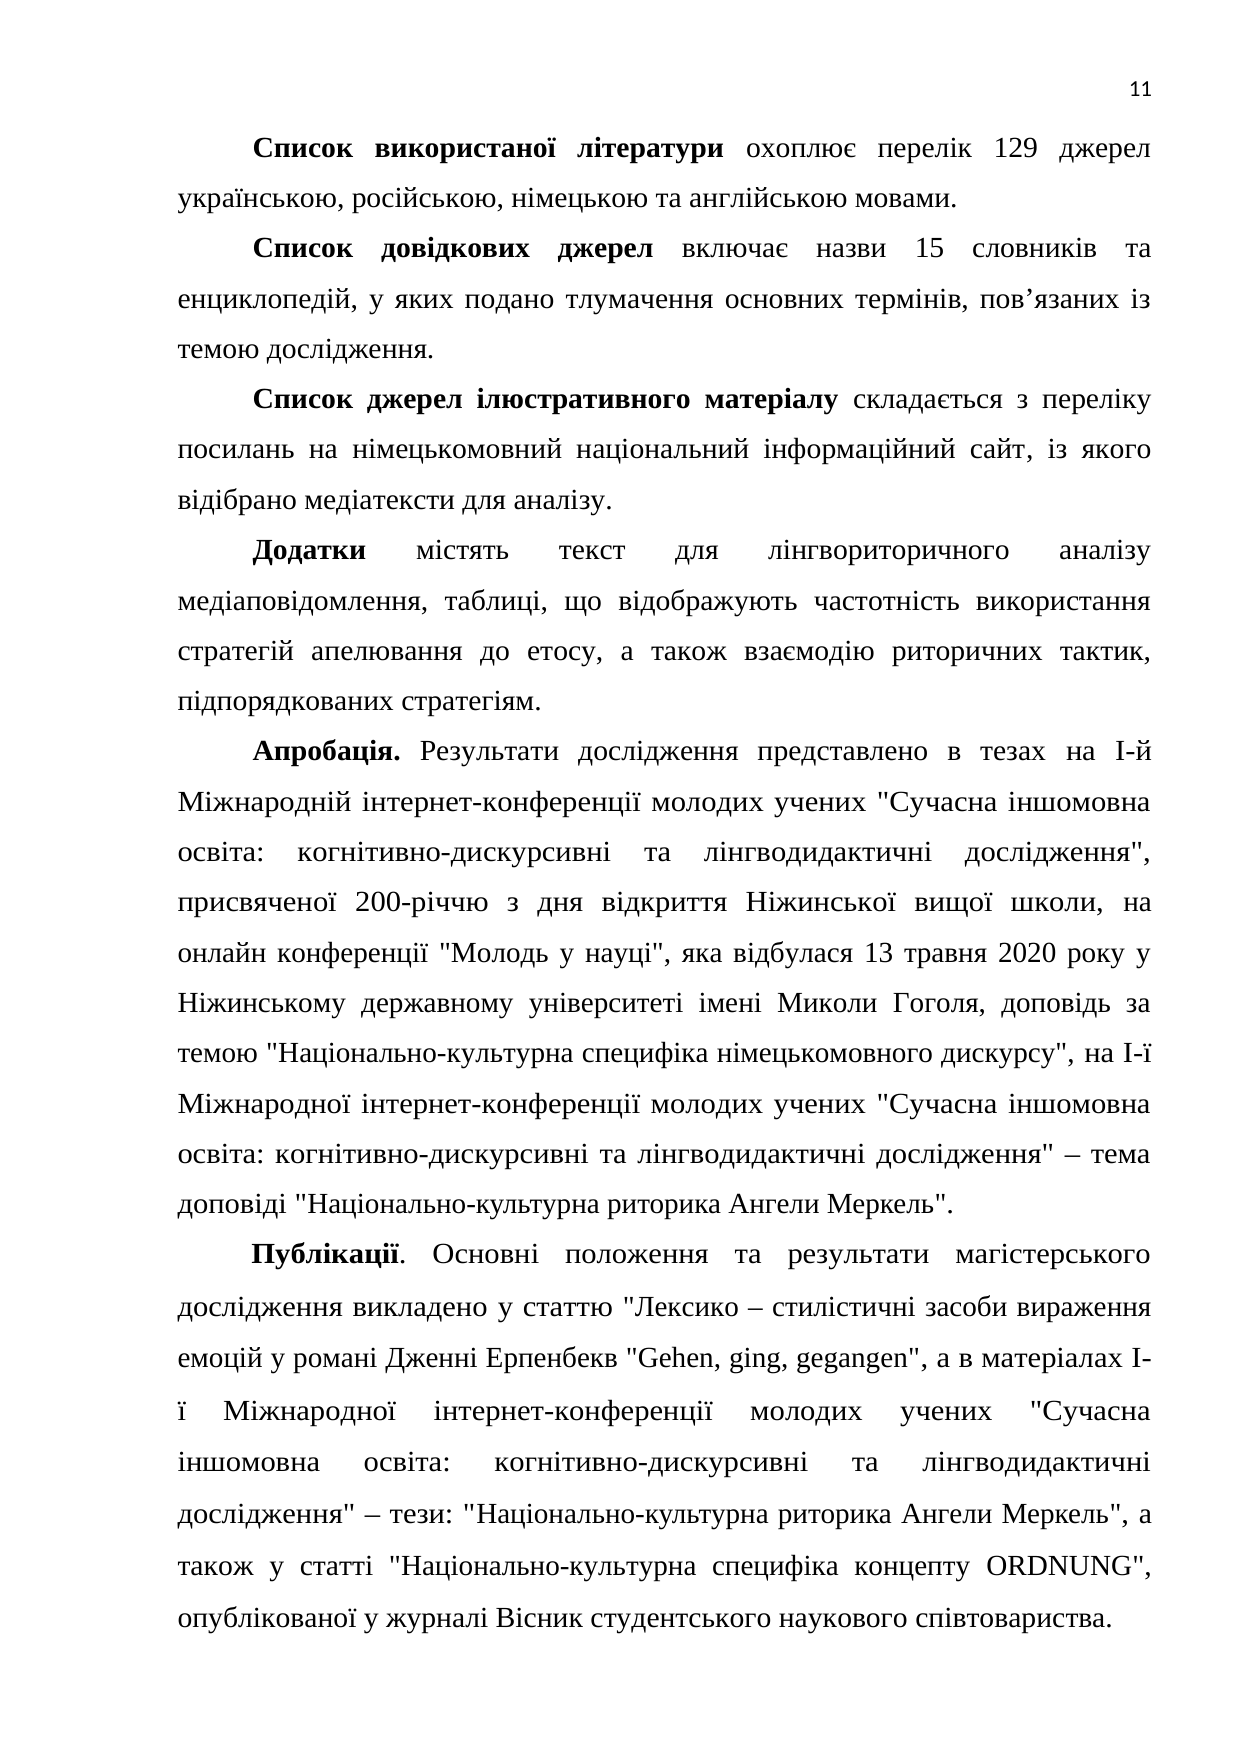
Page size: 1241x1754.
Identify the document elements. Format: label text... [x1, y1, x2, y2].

text Додатки містять текст для лінгвориторичного аналізу медіаповідомлення, таблиці, що відображують частотність використання стратегій апелювання до етосу, а також взаємодію риторичних тактик, підпорядкованих стратегіям. [177, 532, 1152, 717]
text Апробація. Результати дослідження представлено в тезах на I-й Міжнародній інтернет-конференції молодих учених "Сучасна іншомовна освіта: когнітивно-дискурсивні та лінгводидактичні дослідження", присвяченої 200-річчю з дня відкриття Ніжинської вищої школи, на онлайн конференції "Молодь у науці", яка відбулася 13 травня 2020 року у Ніжинському державному університеті імені Миколи Гоголя, доповідь за темою "Національно-культурна специфіка німецькомовного дискурсу", на I-ї Міжнародної інтернет-конференції молодих учених "Сучасна іншомовна освіта: когнітивно-дискурсивні та лінгводидактичні дослідження" – тема доповіді "Національно-культурна риторика Ангели Меркель". [177, 733, 1152, 1220]
text Список використаної літератури охоплює перелік 129 джерел українською, російською, німецькою та англійською мовами. [177, 130, 1152, 214]
text Список джерел ілюстративного матеріалу складається з переліку посилань на німецькомовний національний інформаційний сайт, із якого відібрано медіатексти для аналізу. [177, 381, 1152, 516]
text Публікації. Основні положення та результати магістерського дослідження викладено у статтю "Лексико – стилістичні засоби вираження емоцій у романі Дженні Ерпенбекв "Gehen, ging, gegangen", а в матеріалах I-ї Міжнародної інтернет-конференції молодих учених "Сучасна іншомовна освіта: когнітивно-дискурсивні та лінгводидактичні дослідження" – тези: "Національно-культурна риторика Ангели Меркель", а також у статті "Національно-культурна специфіка концепту ORDNUNG", опублікованої у журналі Вісник студентського наукового співтовариства. [177, 1237, 1152, 1634]
text Список довідкових джерел включає назви 15 словників та енциклопедій, у яких подано тлумачення основних термінів, пов’язаних із темою дослідження. [177, 230, 1152, 364]
